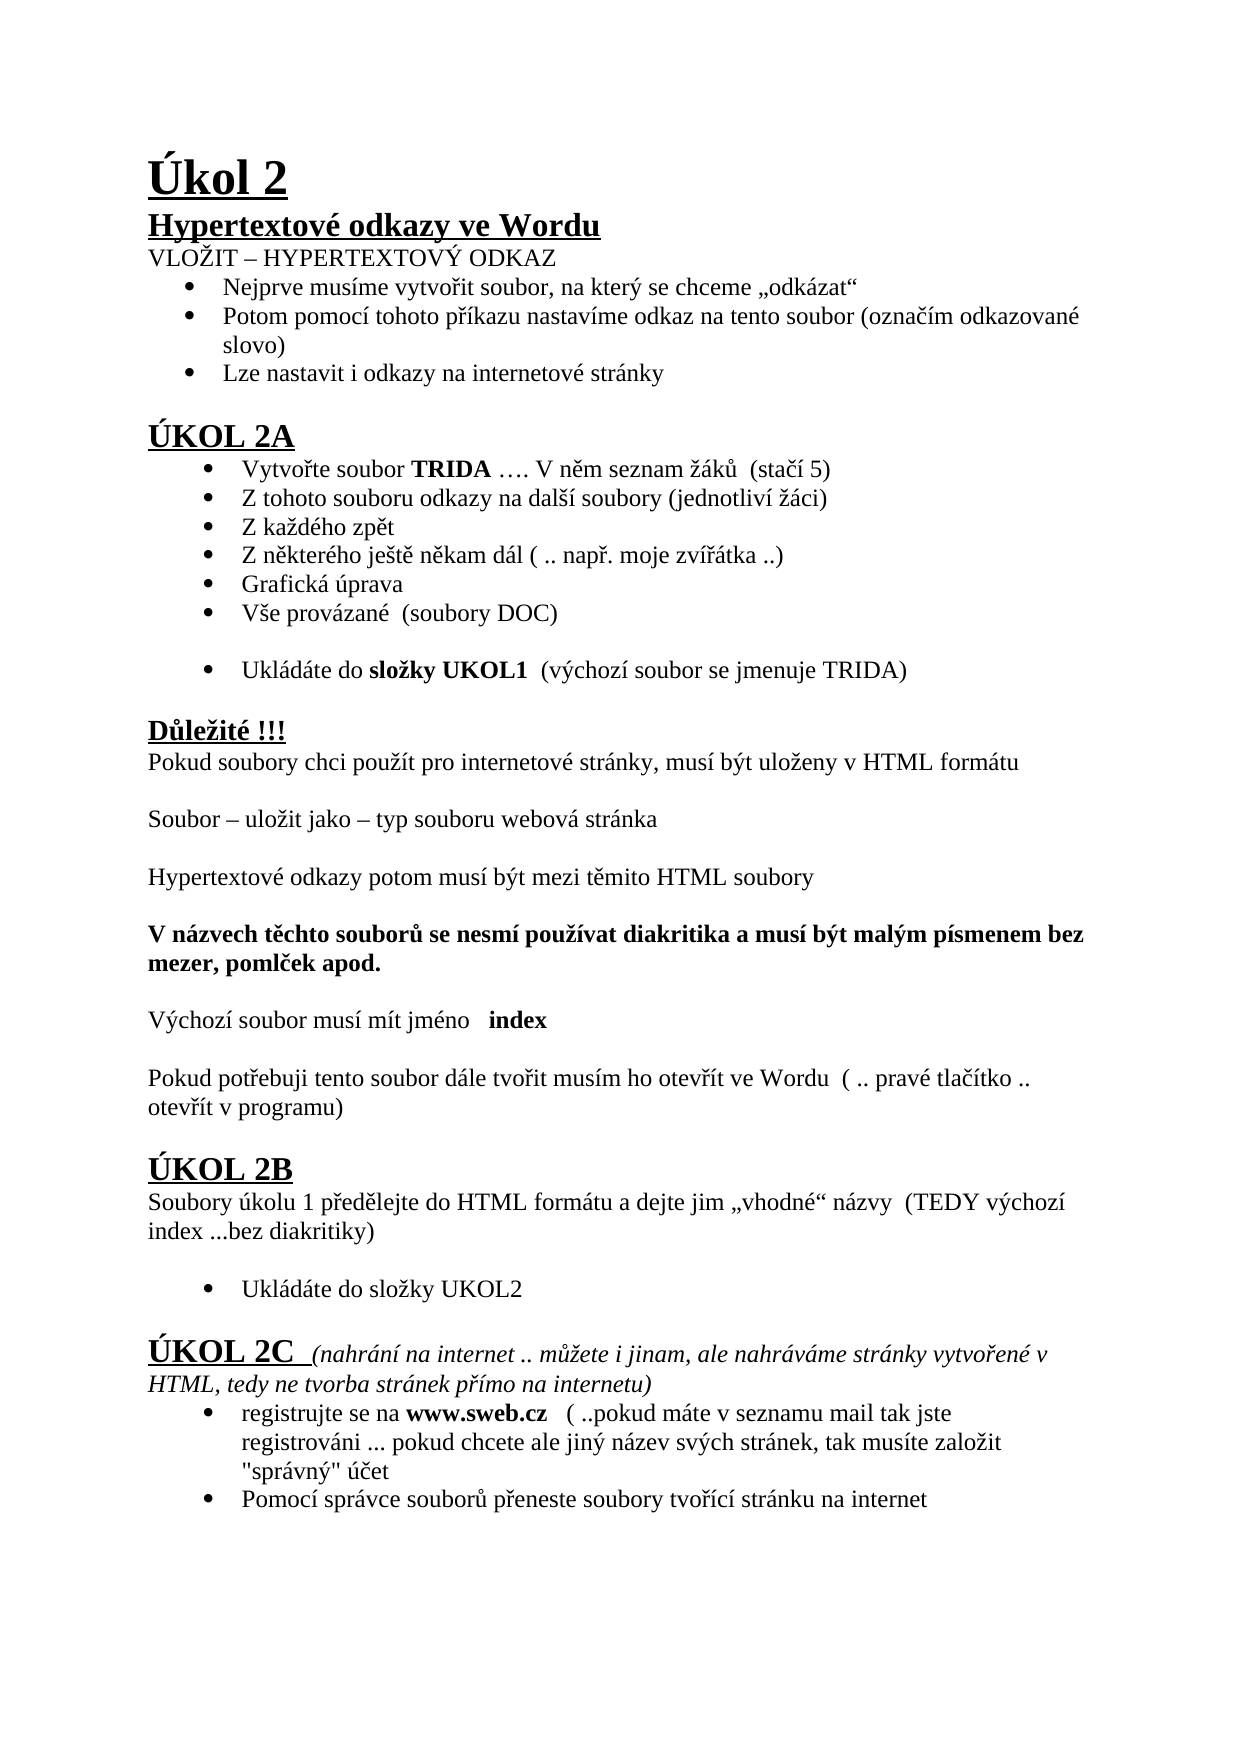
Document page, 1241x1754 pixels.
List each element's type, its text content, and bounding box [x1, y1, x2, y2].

text VLOŽIT – HYPERTEXTOVÝ ODKAZ [148, 243, 1093, 272]
list Z některého ještě někam dál ( .. např. moje zvířátka ..) [204, 541, 1093, 569]
list Nejprve musíme vytvořit soubor, na který se chceme „odkázat“ [185, 272, 1093, 301]
text Hypertextové odkazy ve Wordu [148, 205, 1093, 243]
list Z každého zpět [204, 512, 1093, 541]
text Pokud soubory chci použít pro internetové stránky, musí být uloženy v HTML formátu [148, 747, 1093, 775]
text ÚKOL 2C (nahrání na internet .. můžete i jinam, ale nahráváme stránky vytvořené v HTML, tedy ne tvorba stránek přímo na internetu) [148, 1331, 1093, 1398]
list Ukládáte do složky UKOL2 [204, 1274, 1093, 1302]
list Potom pomocí tohoto příkazu nastavíme odkaz na tento soubor (označím odkazované slovo) [185, 301, 1093, 358]
list Pomocí správce souborů přeneste soubory tvořící stránku na internet [204, 1484, 1093, 1513]
list Grafická úprava [204, 569, 1093, 598]
list Ukládáte do složky UKOL1 (výchozí soubor se jmenuje TRIDA) [204, 656, 1093, 684]
text ÚKOL 2A [148, 416, 1093, 454]
list Vytvořte soubor TRIDA …. V něm seznam žáků (stačí 5) [204, 454, 1093, 483]
text Důležité !!! [148, 713, 1093, 747]
list Z tohoto souboru odkazy na další soubory (jednotliví žáci) [204, 483, 1093, 512]
text V názvech těchto souborů se nesmí používat diakritika a musí být malým písmenem bez mezer, pomlček apod. [148, 919, 1093, 977]
text Soubory úkolu 1 předělejte do HTML formátu a dejte jim „vhodné“ názvy (TEDY výchozí index ...bez diakritiky) [148, 1187, 1093, 1245]
text Hypertextové odkazy potom musí být mezi těmito HTML soubory [148, 862, 1093, 890]
text Pokud potřebuji tento soubor dále tvořit musím ho otevřít ve Wordu ( .. pravé tlačítko .. otevřít v programu) [148, 1063, 1093, 1120]
list Vše provázané (soubory DOC) [204, 598, 1093, 627]
text ÚKOL 2B [148, 1149, 1093, 1187]
text Soubor – uložit jako – typ souboru webová stránka [148, 804, 1093, 833]
list Lze nastavit i odkazy na internetové stránky [185, 358, 1093, 387]
text Úkol 2 [148, 148, 1093, 205]
list registrujte se na www.sweb.cz ( ..pokud máte v seznamu mail tak jste registrováni ... pokud chcete ale jiný název svých stránek, tak musíte založit "správný" účet [204, 1398, 1093, 1484]
text Výchozí soubor musí mít jméno index [148, 1005, 1093, 1034]
